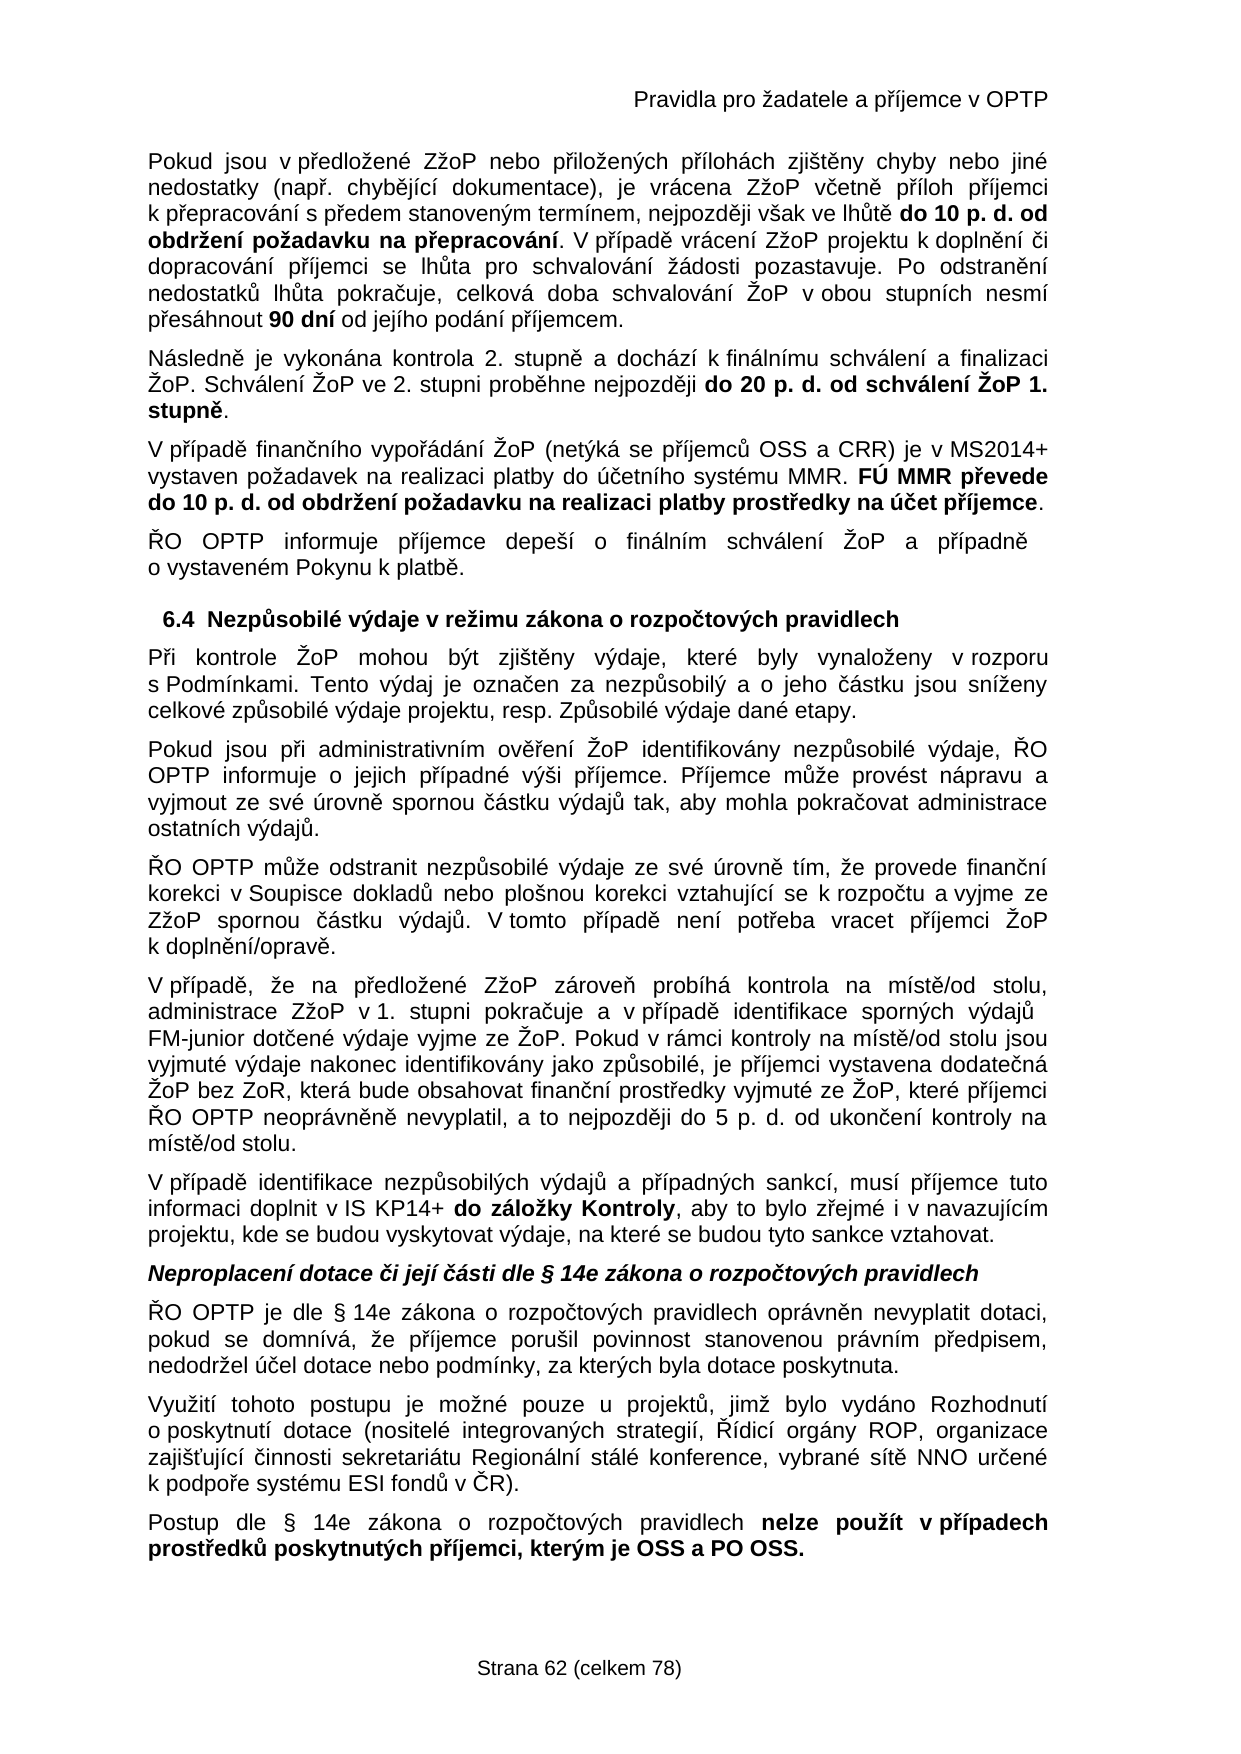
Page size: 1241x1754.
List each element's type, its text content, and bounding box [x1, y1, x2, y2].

text V případě, že na předložené ZžoP zároveň probíhá kontrola na místě/od stolu, administrace ZžoP v 1. stupni pokračuje a v případě identifikace sporných výdajů FM-junior dotčené výdaje vyjme ze ŽoP. Pokud v rámci kontroly na místě/od stolu jsou vyjmuté výdaje nakonec identifikovány jako způsobilé, je příjemci vystavena dodatečná ŽoP bez ZoR, která bude obsahovat finanční prostředky vyjmuté ze ŽoP, které příjemci ŘO OPTP neoprávněně nevyplatil, a to nejpozději do 5 p. d. od ukončení kontroly na místě/od stolu. [148, 972, 1048, 1156]
text Pokud jsou při administrativním ověření ŽoP identifikovány nezpůsobilé výdaje, ŘO OPTP informuje o jejich případné výši příjemce. Příjemce může provést nápravu a vyjmout ze své úrovně spornou částku výdajů tak, aby mohla pokračovat administrace ostatních výdajů. [148, 736, 1048, 841]
text Pokud jsou v předložené ZžoP nebo přiložených přílohách zjištěny chyby nebo jiné nedostatky (např. chybějící dokumentace), je vrácena ZžoP včetně příloh příjemci k přepracování s předem stanoveným termínem, nejpozději však ve lhůtě do 10 p. d. od obdržení požadavku na přepracování. V případě vrácení ZžoP projektu k doplnění či dopracování příjemci se lhůta pro schvalování žádosti pozastavuje. Po odstranění nedostatků lhůta pokračuje, celková doba schvalování ŽoP v obou stupních nesmí přesáhnout 90 dní od jejího podání příjemcem. [148, 148, 1048, 332]
text V případě identifikace nezpůsobilých výdajů a případných sankcí, musí příjemce tuto informaci doplnit v IS KP14+ do záložky Kontroly, aby to bylo zřejmé i v navazujícím projektu, kde se budou vyskytovat výdaje, na které se budou tyto sankce vztahovat. [148, 1169, 1048, 1248]
text ŘO OPTP informuje příjemce depeší o finálním schválení ŽoP a případně o vystaveném Pokynu k platbě. [148, 528, 1048, 581]
text Následně je vykonána kontrola 2. stupně a dochází k finálnímu schválení a finalizaci ŽoP. Schválení ŽoP ve 2. stupni proběhne nejpozději do 20 p. d. od schválení ŽoP 1. stupně. [148, 345, 1048, 424]
text Neproplacení dotace či její části dle § 14e zákona o rozpočtových pravidlech [148, 1260, 1048, 1287]
text Postup dle § 14e zákona o rozpočtových pravidlech nelze použít v případech prostředků poskytnutých příjemci, kterým je OSS a PO OSS. [148, 1509, 1048, 1561]
text ŘO OPTP může odstranit nezpůsobilé výdaje ze své úrovně tím, že provede finanční korekci v Soupisce dokladů nebo plošnou korekci vztahující se k rozpočtu a vyjme ze ZžoP spornou částku výdajů. V tomto případě není potřeba vracet příjemci ŽoP k doplnění/opravě. [148, 854, 1048, 959]
text ŘO OPTP je dle § 14e zákona o rozpočtových pravidlech oprávněn nevyplatit dotaci, pokud se domnívá, že příjemce porušil povinnost stanovenou právním předpisem, nedodržel účel dotace nebo podmínky, za kterých byla dotace poskytnuta. [148, 1299, 1048, 1378]
text Nezpůsobilé výdaje v režimu zákona o rozpočtových pravidlech [162, 606, 1048, 632]
text V případě finančního vypořádání ŽoP (netýká se příjemců OSS a CRR) je v MS2014+ vystaven požadavek na realizaci platby do účetního systému MMR. FÚ MMR převede do 10 p. d. od obdržení požadavku na realizaci platby prostředky na účet příjemce. [148, 436, 1048, 515]
text Při kontrole ŽoP mohou být zjištěny výdaje, které byly vynaloženy v rozporu s Podmínkami. Tento výdaj je označen za nezpůsobilý a o jeho částku jsou sníženy celkové způsobilé výdaje projektu, resp. Způsobilé výdaje dané etapy. [148, 644, 1048, 723]
text Využití tohoto postupu je možné pouze u projektů, jimž bylo vydáno Rozhodnutí o poskytnutí dotace (nositelé integrovaných strategií, Řídicí orgány ROP, organizace zajišťující činnosti sekretariátu Regionální stálé konference, vybrané sítě NNO určené k podpoře systému ESI fondů v ČR). [148, 1391, 1048, 1496]
